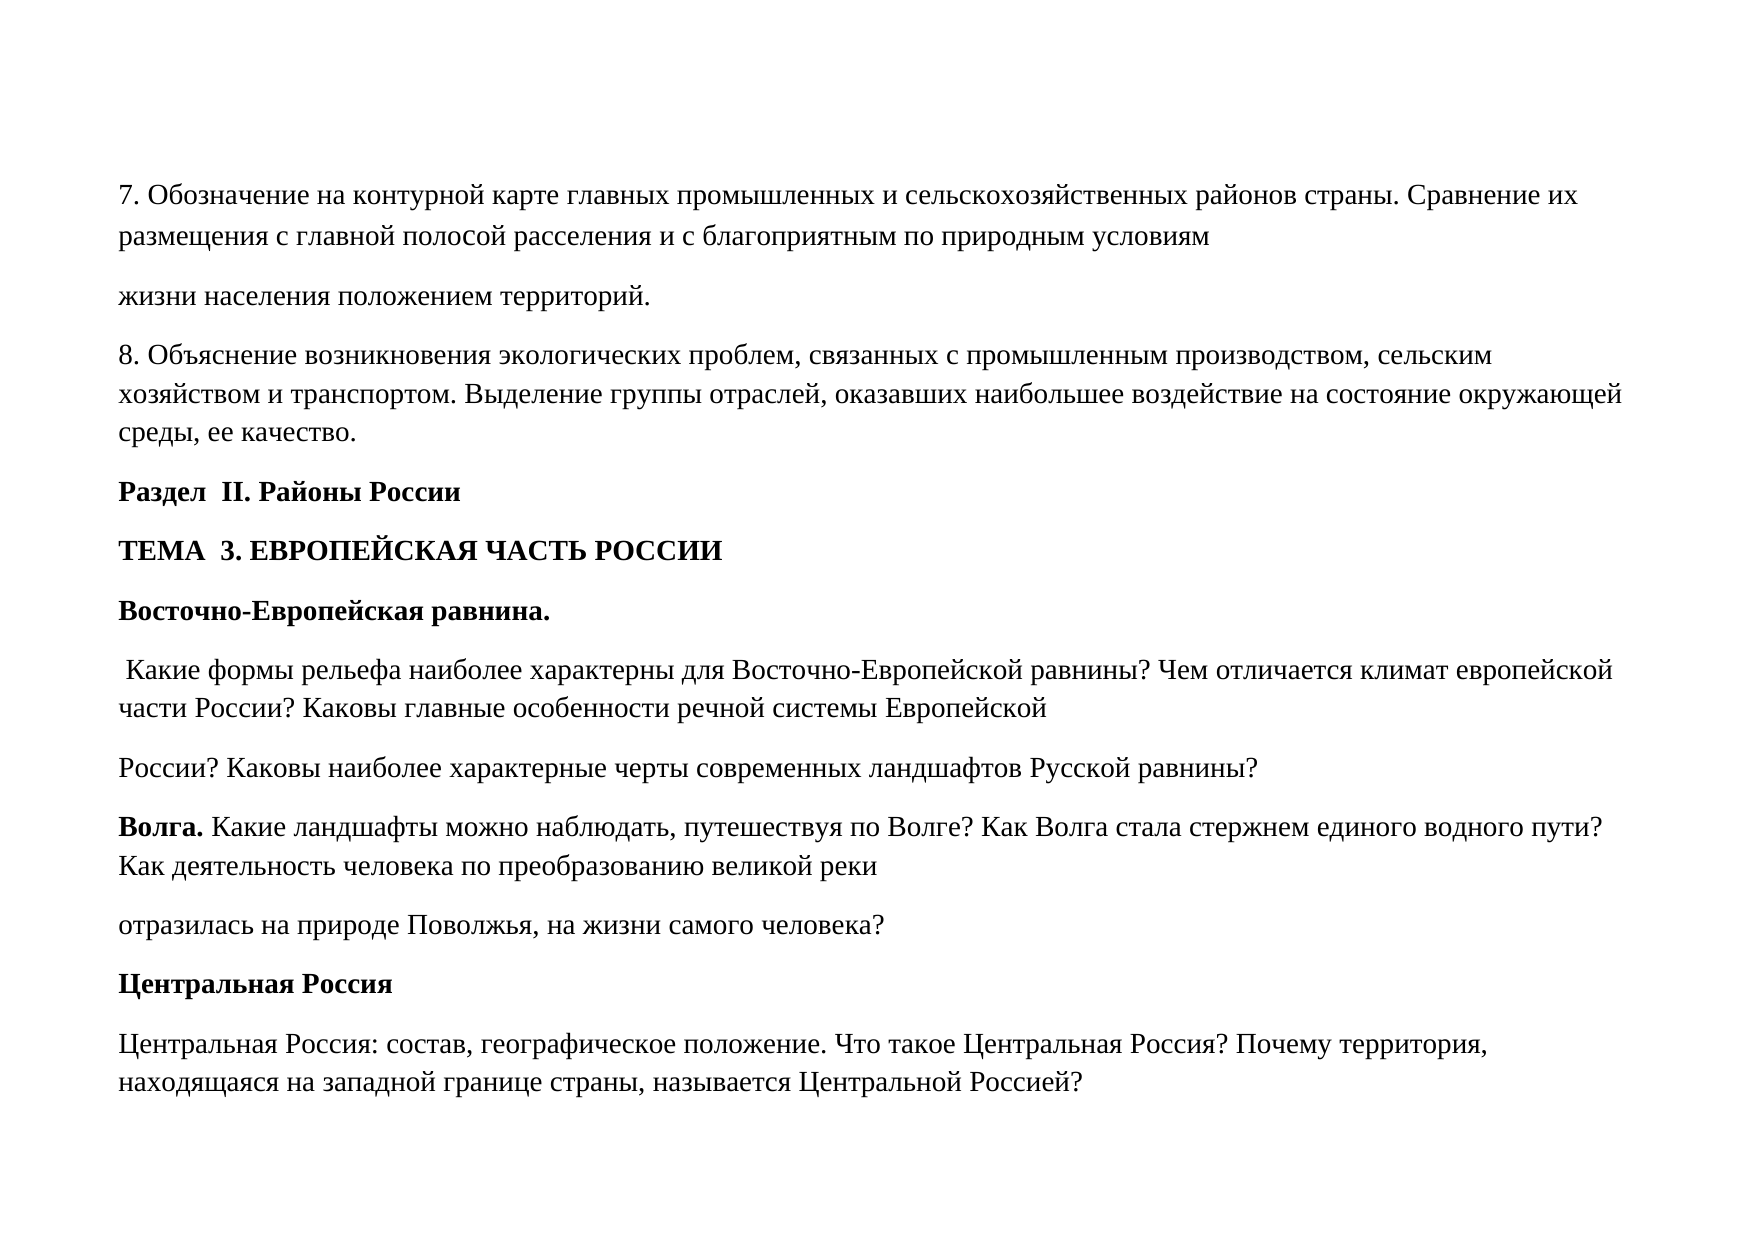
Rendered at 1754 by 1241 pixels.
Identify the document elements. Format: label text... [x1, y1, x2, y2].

text Центральная Россия: состав, географическое положение. Что такое Центральная Россия? Почему территория, находящаяся на западной границе страны, называется Центральной Россией? [118, 1026, 1636, 1098]
text жизни населения положением территорий. [118, 278, 1636, 312]
text Какие формы рельефа наиболее характерны для Восточно-Европейской равнины? Чем отличается климат европейской части России? Каковы главные особенности речной системы Европейской [118, 652, 1636, 724]
text Раздел II. Районы России [118, 474, 1636, 507]
text России? Каковы наиболее характерные черты современных ландшафтов Русской равнины? [118, 750, 1636, 783]
text ТЕМА 3. ЕВРОПЕЙСКАЯ ЧАСТЬ РОССИИ [118, 533, 1636, 567]
text Центральная Россия [118, 967, 1636, 1000]
text 7. Обозначение на контурной карте главных промышленных и сельскохозяйственных районов страны. Сравнение их размещения с главной полосой расселения и с благоприятным по природным условиям [118, 177, 1636, 252]
text отразилась на природе Поволжья, на жизни самого человека? [118, 907, 1636, 941]
text Волга. Какие ландшафты можно наблюдать, путешествуя по Волге? Как Волга стала стержнем единого водного пути? Как деятельность человека по преобразованию великой реки [118, 809, 1636, 881]
text Восточно-Европейская равнина. [118, 593, 1636, 626]
text 8. Объяснение возникновения экологических проблем, связанных с промышленным производством, сельским хозяйством и транспортом. Выделение группы отраслей, оказавших наибольшее воздействие на состояние окружающей среды, ее качество. [118, 337, 1636, 448]
